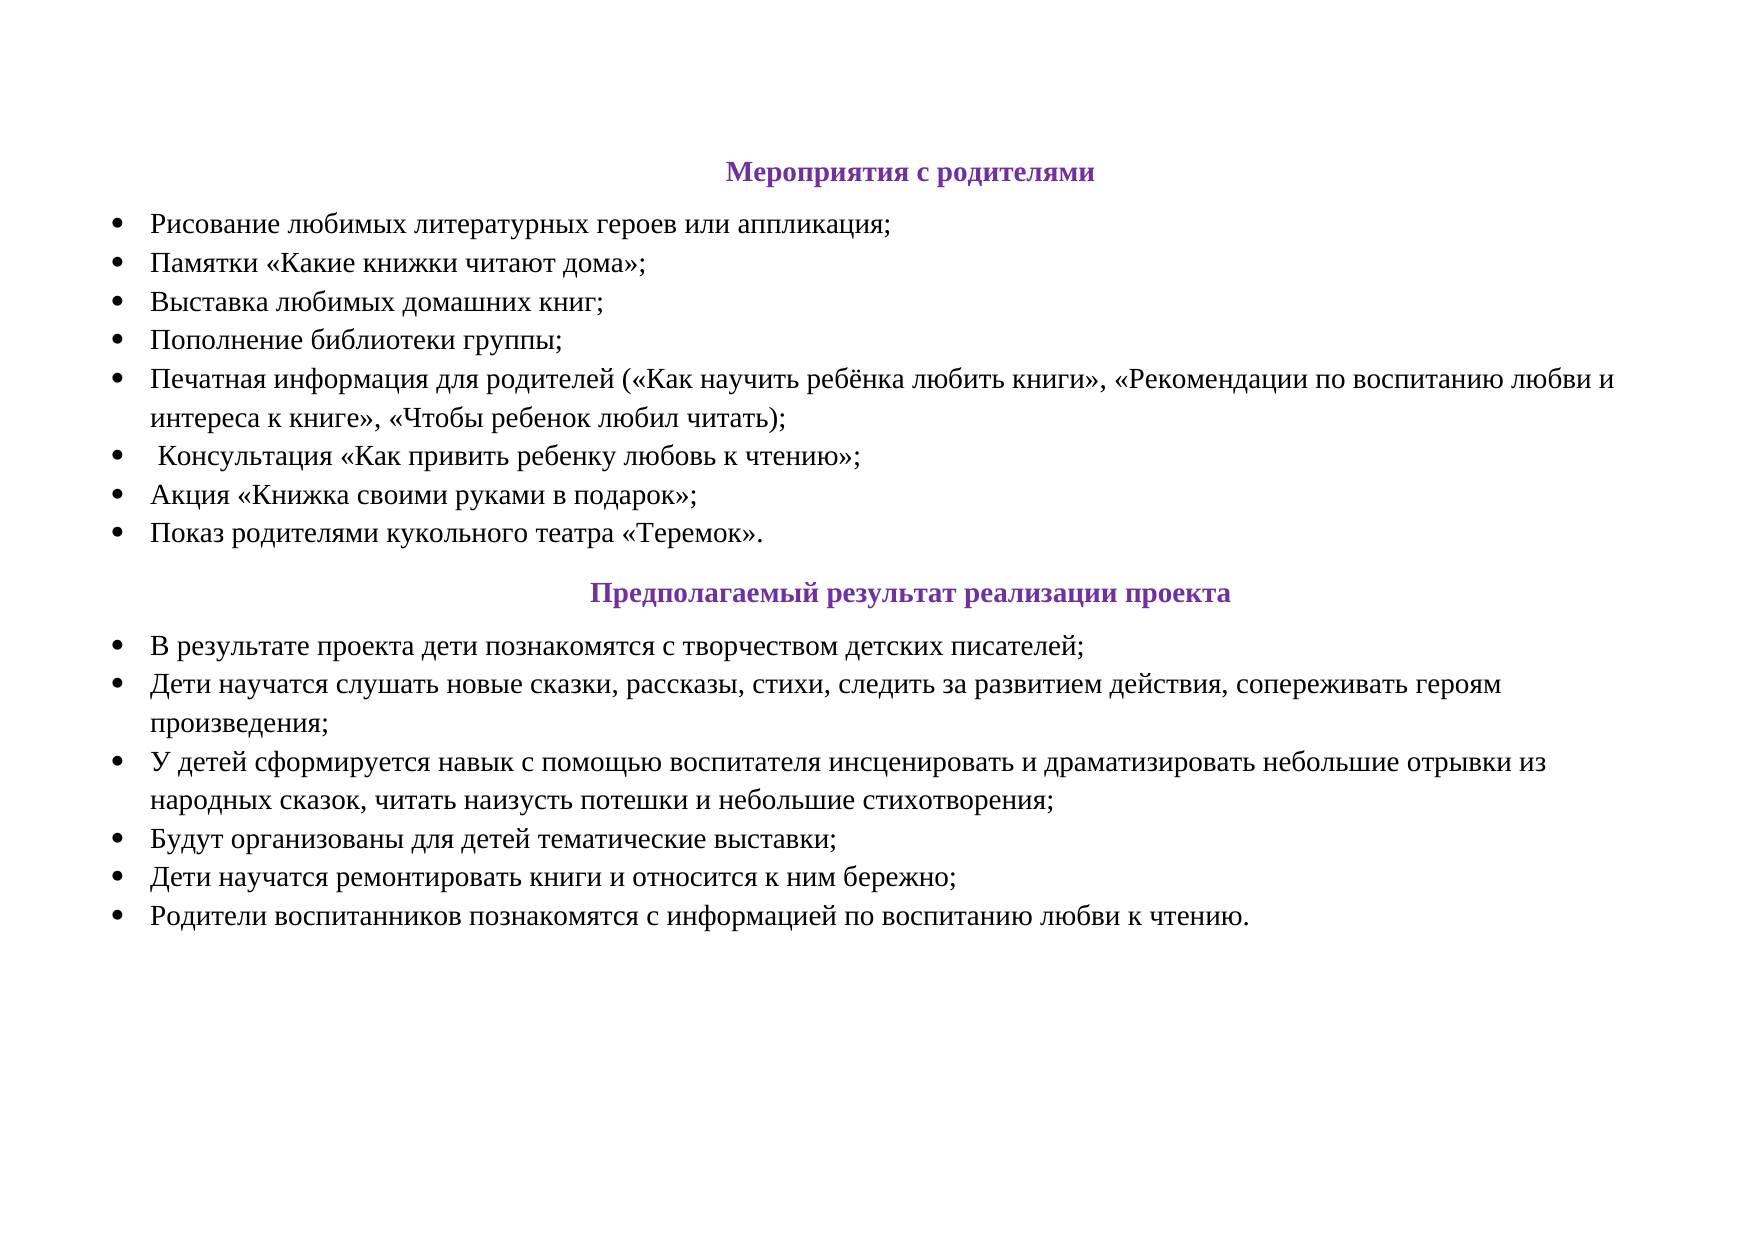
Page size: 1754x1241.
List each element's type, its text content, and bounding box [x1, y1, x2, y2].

subtitle Мероприятия с родителями [143, 154, 1678, 187]
list Рисование любимых литературных героев или аппликация; [112, 207, 1674, 240]
list Дети научатся ремонтировать книги и относится к ним бережно; [112, 859, 1674, 893]
list Пополнение библиотеки группы; [112, 322, 1674, 356]
list Акция «Книжка своими руками в подарок»; [112, 477, 1674, 511]
list Выставка любимых домашних книг; [112, 284, 1674, 317]
list Дети научатся слушать новые сказки, рассказы, стихи, следить за развитием действия, сопереживать героям произведения; [112, 666, 1674, 739]
list Будут организованы для детей тематические выставки; [112, 821, 1674, 854]
list У детей сформируется навык с помощью воспитателя инсценировать и драматизировать небольшие отрывки из народных сказок, читать наизусть потешки и небольшие стихотворения; [112, 744, 1674, 816]
list В результате проекта дети познакомятся с творчеством детских писателей; [112, 628, 1674, 661]
subtitle Предполагаемый результат реализации проекта [143, 575, 1679, 609]
list Памятки «Какие книжки читают дома»; [112, 245, 1674, 279]
list Консультация «Как привить ребенку любовь к чтению»; [112, 438, 1674, 472]
list Показ родителями кукольного театра «Теремок». [112, 516, 1674, 549]
list Родители воспитанников познакомятся с информацией по воспитанию любви к чтению. [112, 898, 1674, 932]
list Печатная информация для родителей («Как научить ребёнка любить книги», «Рекомендации по воспитанию любви и интереса к книге», «Чтобы ребенок любил читать); [112, 361, 1674, 433]
